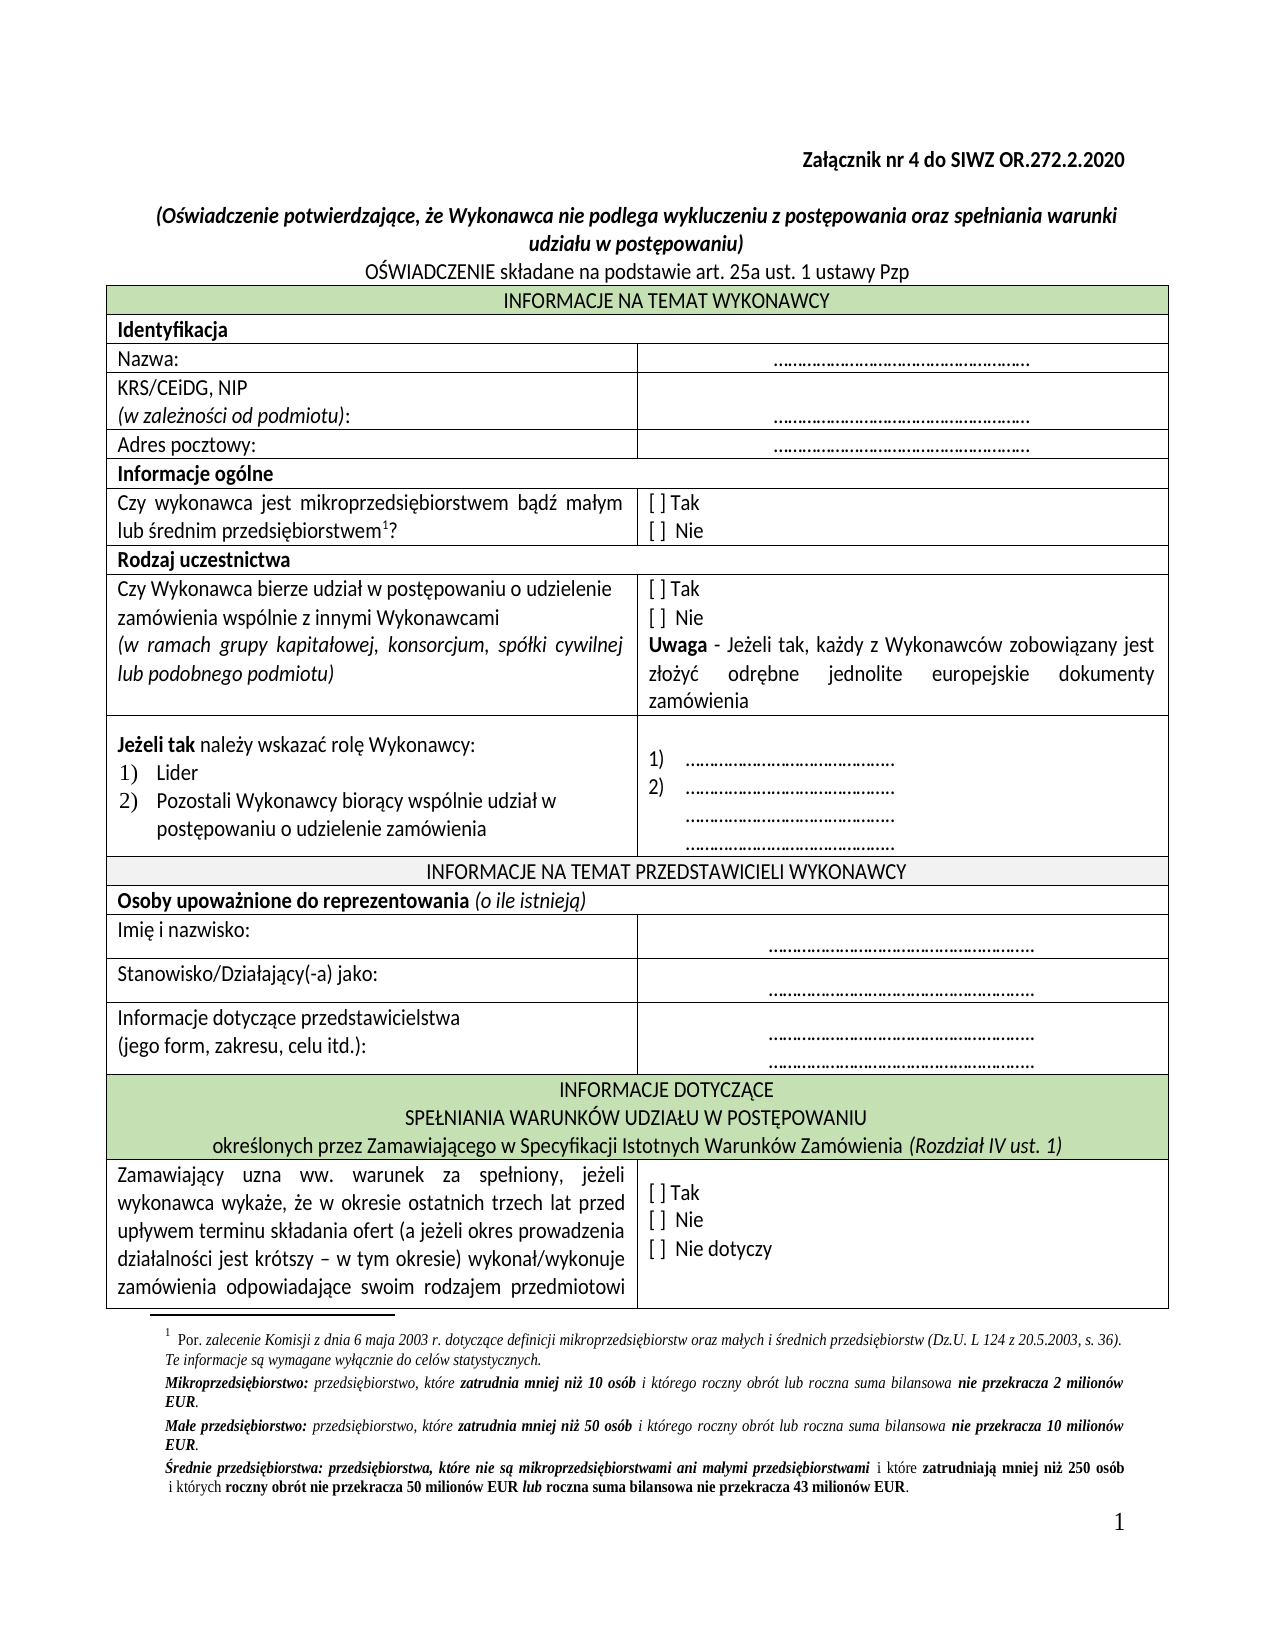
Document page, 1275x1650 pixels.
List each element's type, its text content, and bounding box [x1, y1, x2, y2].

table_cell Czy wykonawca jest mikroprzedsiębiorstwem bądź małym lub średnim przedsiębiorstwem? [107, 489, 637, 544]
table_cell Imię i nazwisko: [107, 915, 637, 958]
table_cell KRS/CEiDG, NIP (w zależności od podmiotu): [107, 373, 637, 429]
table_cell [638, 1160, 1168, 1307]
table_cell Nazwa: [107, 344, 637, 372]
table_cell ……………………………………………… [638, 430, 1168, 458]
table_cell INFORMACJE NA TEMAT PRZEDSTAWICIELI WYKONAWCY [107, 857, 1168, 885]
table_cell Identyfikacja [107, 315, 1168, 343]
table_cell Informacje dotyczące przedstawicielstwa (jego form, zakresu, celu itd.): [107, 1003, 637, 1074]
table_cell INFORMACJE DOTYCZĄCE SPEŁNIANIA WARUNKÓW UDZIAŁU W POSTĘPOWANIU określonych przez Zamawiającego w Specyfikacji Istotnych Warunków Zamówienia (Rozdział IV ust. 1) [107, 1075, 1168, 1159]
table_cell [ ] Tak [ ] Nie [638, 489, 1168, 544]
table_cell ……………………………………………… [638, 344, 1168, 372]
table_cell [107, 1160, 637, 1307]
table_cell [ ] Tak [ ] Nie Uwaga - Jeżeli tak, każdy z Wykonawców zobowiązany jest złożyć odrębne jednolite europejskie dokumenty zamówienia [638, 575, 1168, 715]
text (Oświadczenie potwierdzające, że Wykonawca nie podlega wykluczeniu z postępowania oraz spełniania warunki udziału w postępowaniu) [150, 201, 1125, 257]
table_cell ……………………………………………….. ……………………………………………….. [638, 1003, 1168, 1074]
table_cell Jeżeli tak należy wskazać rolę Wykonawcy: Lider Pozostali Wykonawcy biorący wspólnie udział w postępowaniu o udzielenie zamówienia [107, 716, 637, 856]
table_cell Osoby upoważnione do reprezentowania (o ile istnieją) [107, 886, 1168, 914]
table_cell Stanowisko/Działający(-a) jako: [107, 959, 637, 1002]
table_cell Adres pocztowy: [107, 430, 637, 458]
table_cell ……………………………………………….. [638, 959, 1168, 1002]
table_cell Informacje ogólne [107, 459, 1168, 487]
table_cell ……………………………………………….. [638, 915, 1168, 958]
table_header INFORMACJE NA TEMAT WYKONAWCY [107, 286, 1168, 314]
table_cell Czy Wykonawca bierze udział w postępowaniu o udzielenie zamówienia wspólnie z innymi Wykonawcami (w ramach grupy kapitałowej, konsorcjum, spółki cywilnej lub podobnego podmiotu) [107, 575, 637, 715]
table_cell ……………………………………………… [638, 373, 1168, 429]
text OŚWIADCZENIE składane na podstawie art. 25a ust. 1 ustawy Pzp [150, 257, 1125, 285]
table_cell Rodzaj uczestnictwa [107, 546, 1168, 573]
table_cell …………………………………….. …………………………………….. …………………………………….. …………………………………….. [638, 716, 1168, 856]
